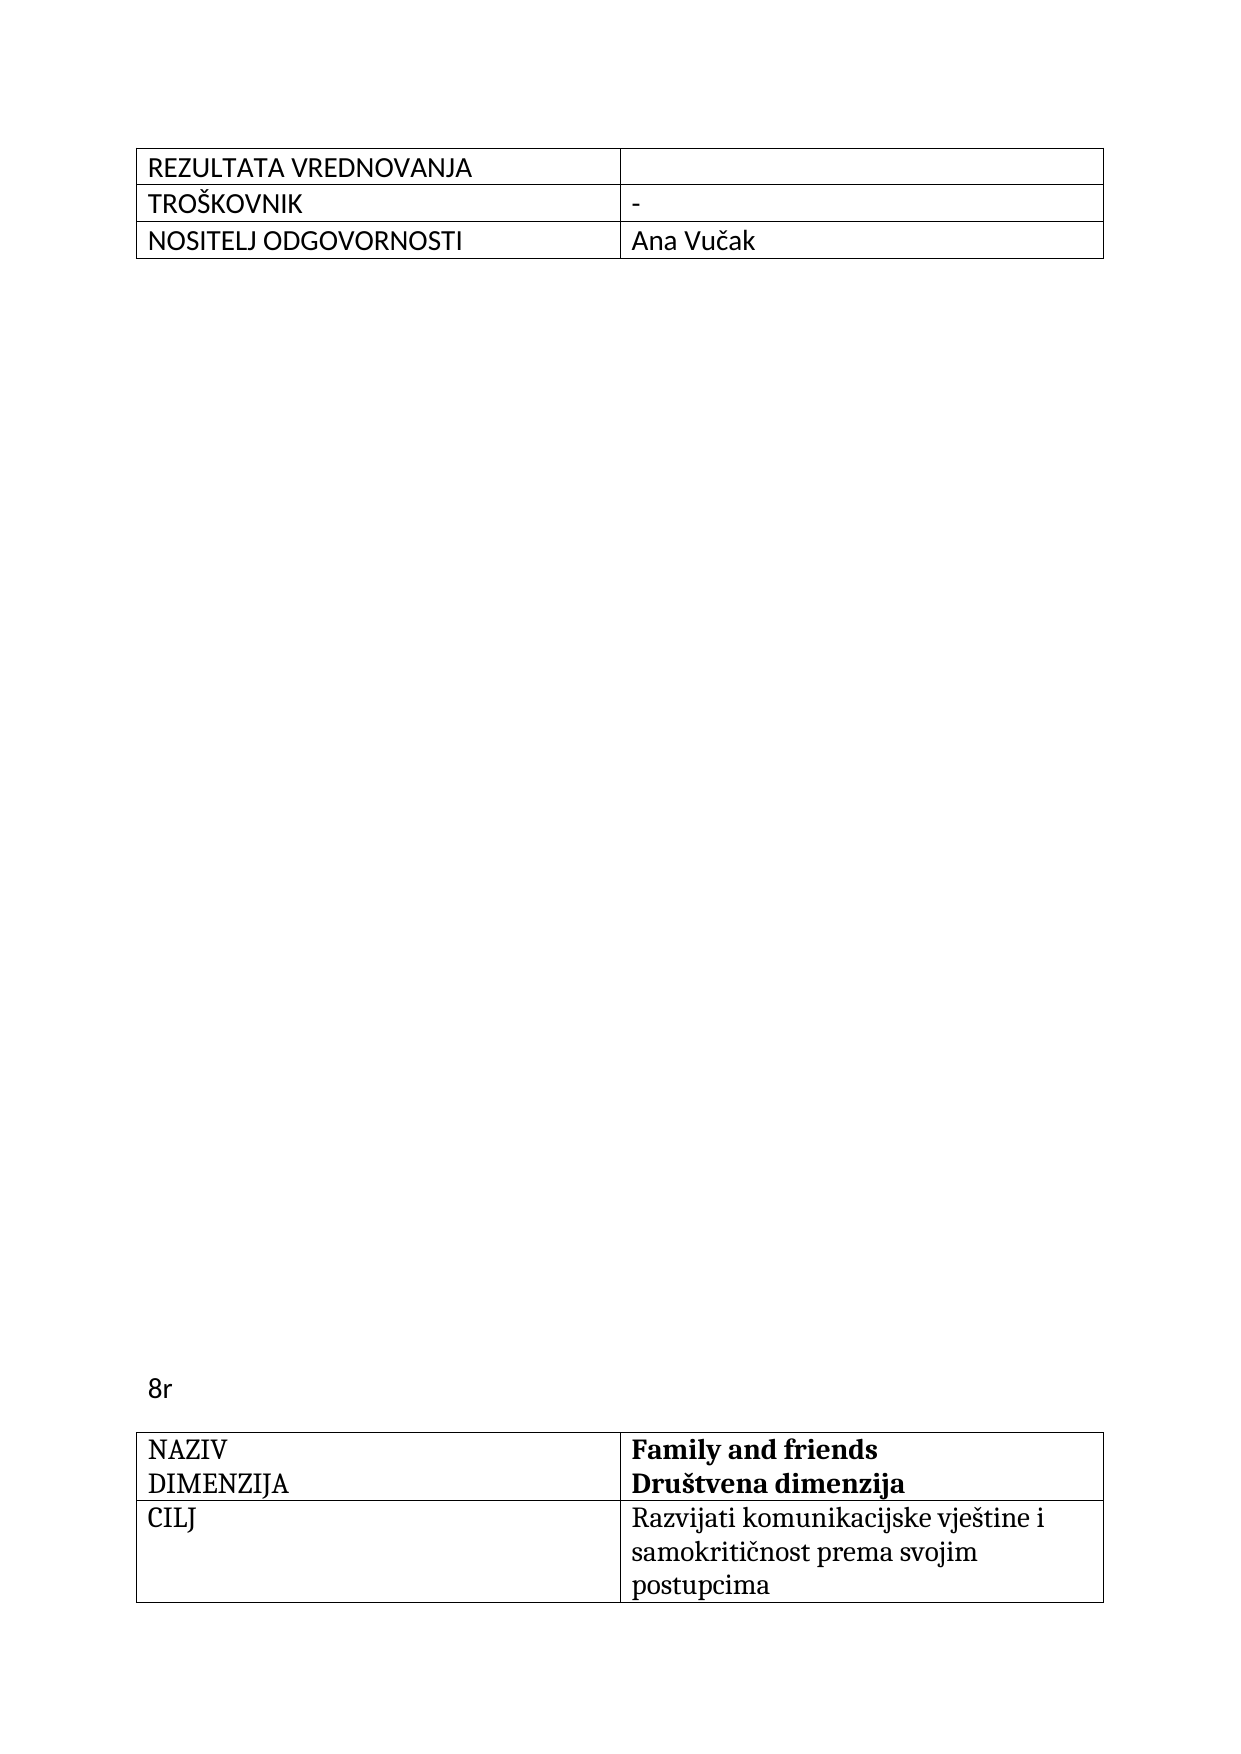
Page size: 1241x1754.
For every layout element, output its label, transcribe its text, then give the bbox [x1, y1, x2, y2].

table_cell TROŠKOVNIK [137, 185, 620, 221]
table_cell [621, 149, 1103, 184]
table_header NAZIV DIMENZIJA [137, 1433, 620, 1500]
table_cell - [621, 185, 1103, 221]
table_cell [137, 149, 620, 184]
table_cell CILJ [137, 1501, 620, 1602]
table_cell NOSITELJ ODGOVORNOSTI [137, 222, 620, 258]
table_header Family and friends Društvena dimenzija [621, 1433, 1103, 1500]
table_cell Ana Vučak [621, 222, 1103, 258]
table_cell Razvijati komunikacijske vještine i samokritičnost prema svojim postupcima [621, 1501, 1103, 1602]
text 8r [148, 1371, 1093, 1406]
